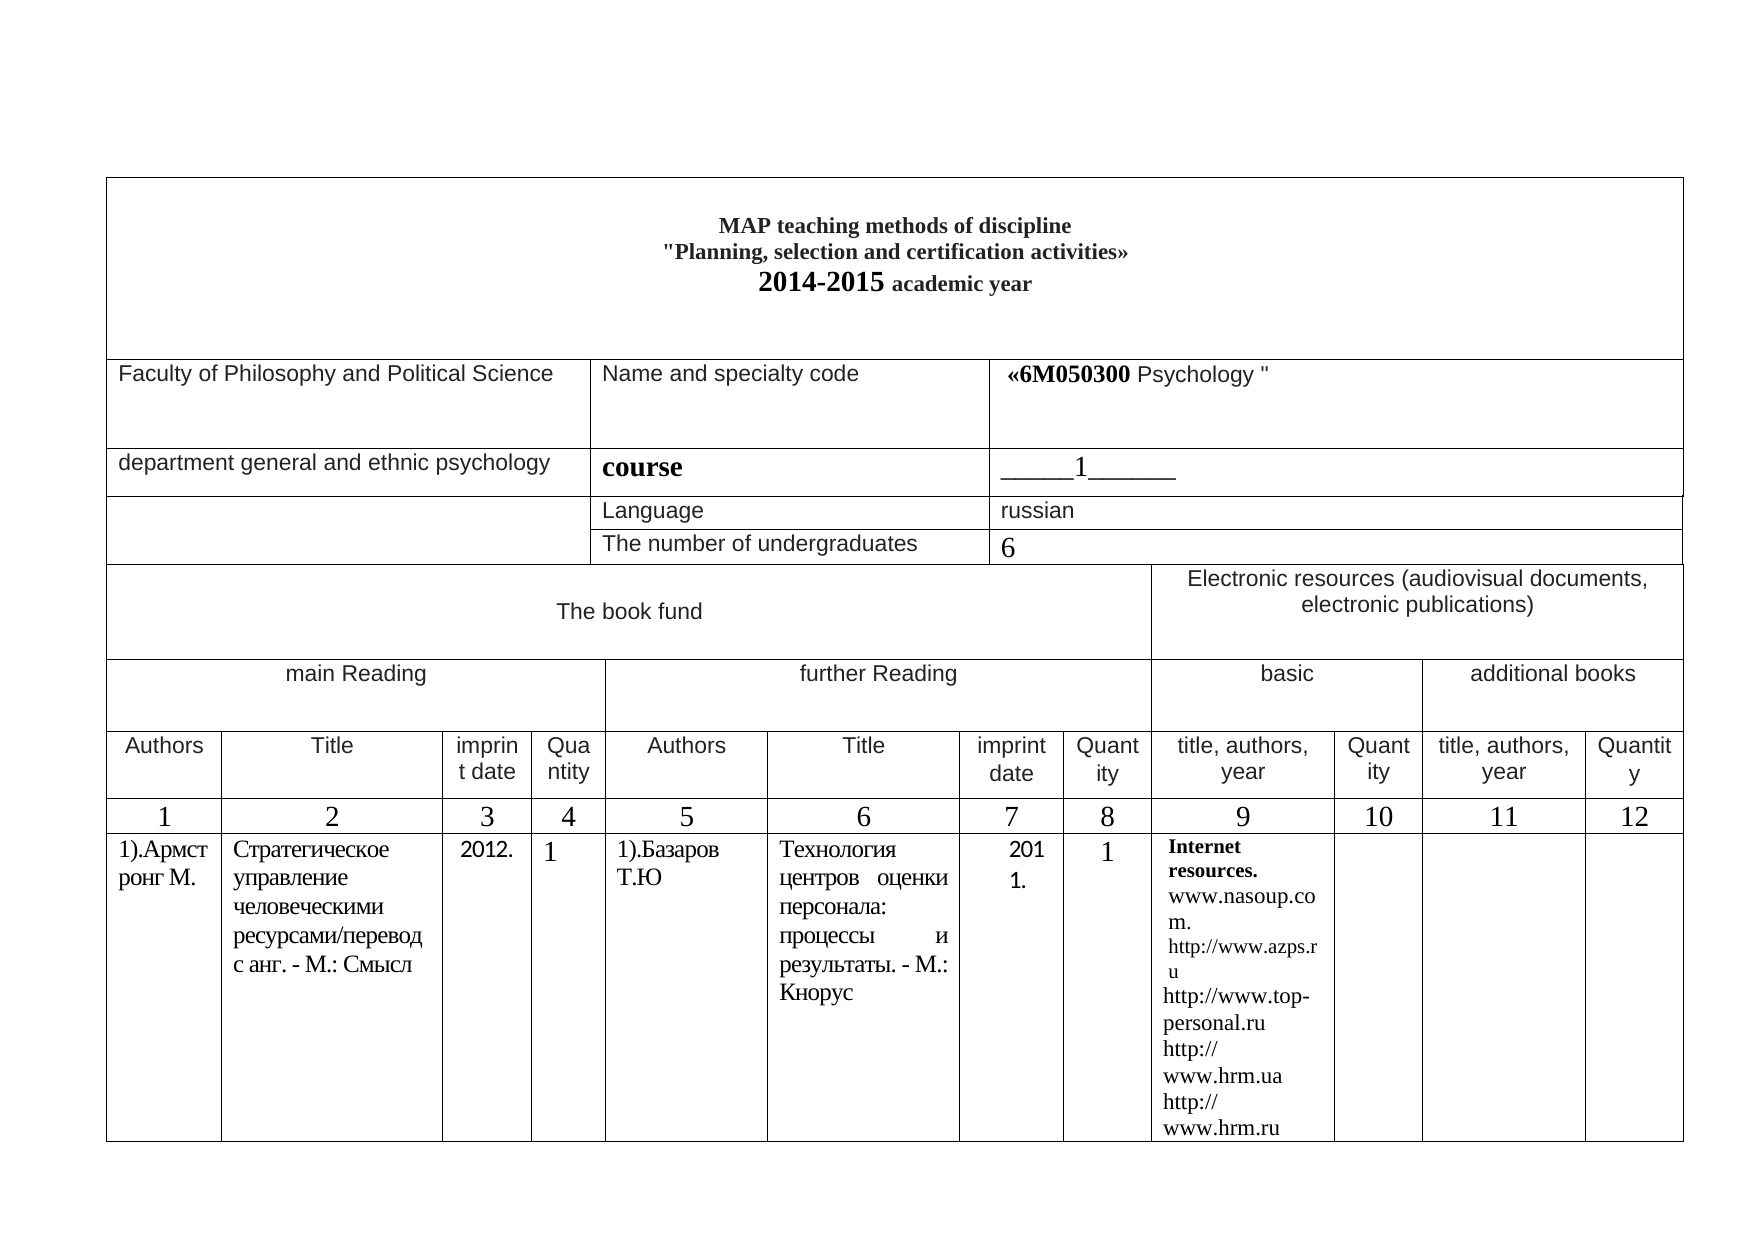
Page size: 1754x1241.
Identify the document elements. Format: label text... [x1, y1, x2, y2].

table_cell 1 [532, 834, 605, 1141]
table_cell Name and specialty code [591, 360, 989, 448]
table_cell Quantity [532, 732, 605, 798]
table_cell 8 [1064, 799, 1151, 833]
table_cell 1 [1064, 834, 1151, 1141]
table_cell 1).Базаров Т.Ю [606, 834, 767, 1141]
table_cell [107, 497, 590, 564]
table_cell Quantity [1064, 732, 1151, 798]
table_cell basic [1152, 660, 1422, 731]
table_cell imprint date [960, 732, 1063, 798]
table_cell 4 [532, 799, 605, 833]
table_cell 5 [606, 799, 767, 833]
table_cell title, authors, year [1152, 732, 1334, 798]
table_cell Quantity [1335, 732, 1422, 798]
table_cell Authors [606, 732, 767, 798]
table_cell 6 [990, 530, 1682, 564]
table_cell course [591, 449, 989, 496]
table_cell Quantity [1586, 732, 1683, 798]
table_cell Title [222, 732, 442, 798]
table_cell 7 [960, 799, 1063, 833]
table_cell imprint date [443, 732, 531, 798]
table_cell 2 [222, 799, 442, 833]
table_cell title, authors, year [1423, 732, 1585, 798]
table_cell Faculty of Philosophy and Political Science [107, 360, 590, 448]
table_cell [1335, 834, 1422, 1141]
table_cell Electronic resources (audiovisual documents, electronic publications) [1152, 565, 1683, 659]
table_cell 2012. [443, 834, 531, 1141]
table_cell 1 [107, 799, 221, 833]
table_cell further Reading [606, 660, 1151, 731]
table_cell The number of undergraduates [591, 530, 989, 564]
table_cell [1423, 834, 1585, 1141]
table_cell _____1______ [990, 449, 1683, 496]
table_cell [222, 834, 442, 1141]
table_cell 9 [1152, 799, 1334, 833]
table_cell [1586, 834, 1683, 1141]
table_cell «6М050300 Psychology " [990, 360, 1683, 448]
table_cell 11 [1423, 799, 1585, 833]
table_cell 2011. [960, 834, 1063, 1141]
table_cell 6 [768, 799, 959, 833]
table_cell 1).Армстронг М. [107, 834, 221, 1141]
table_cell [1152, 834, 1334, 1141]
table_header MAP teaching methods of discipline "Planning, selection and certification activities» 2014-2015 academic year [107, 178, 1683, 358]
table_cell Authors [107, 732, 221, 798]
table_cell department general and ethnic psychology [107, 449, 590, 496]
table_cell russian [990, 497, 1682, 529]
table_cell main Reading [107, 660, 605, 731]
table_cell additional books [1423, 660, 1683, 731]
table_cell Language [591, 497, 989, 529]
table_cell The book fund [107, 565, 1151, 659]
table_cell 3 [443, 799, 531, 833]
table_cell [768, 834, 959, 1141]
table_cell Title [768, 732, 959, 798]
table_cell 10 [1335, 799, 1422, 833]
table_cell 12 [1586, 799, 1683, 833]
